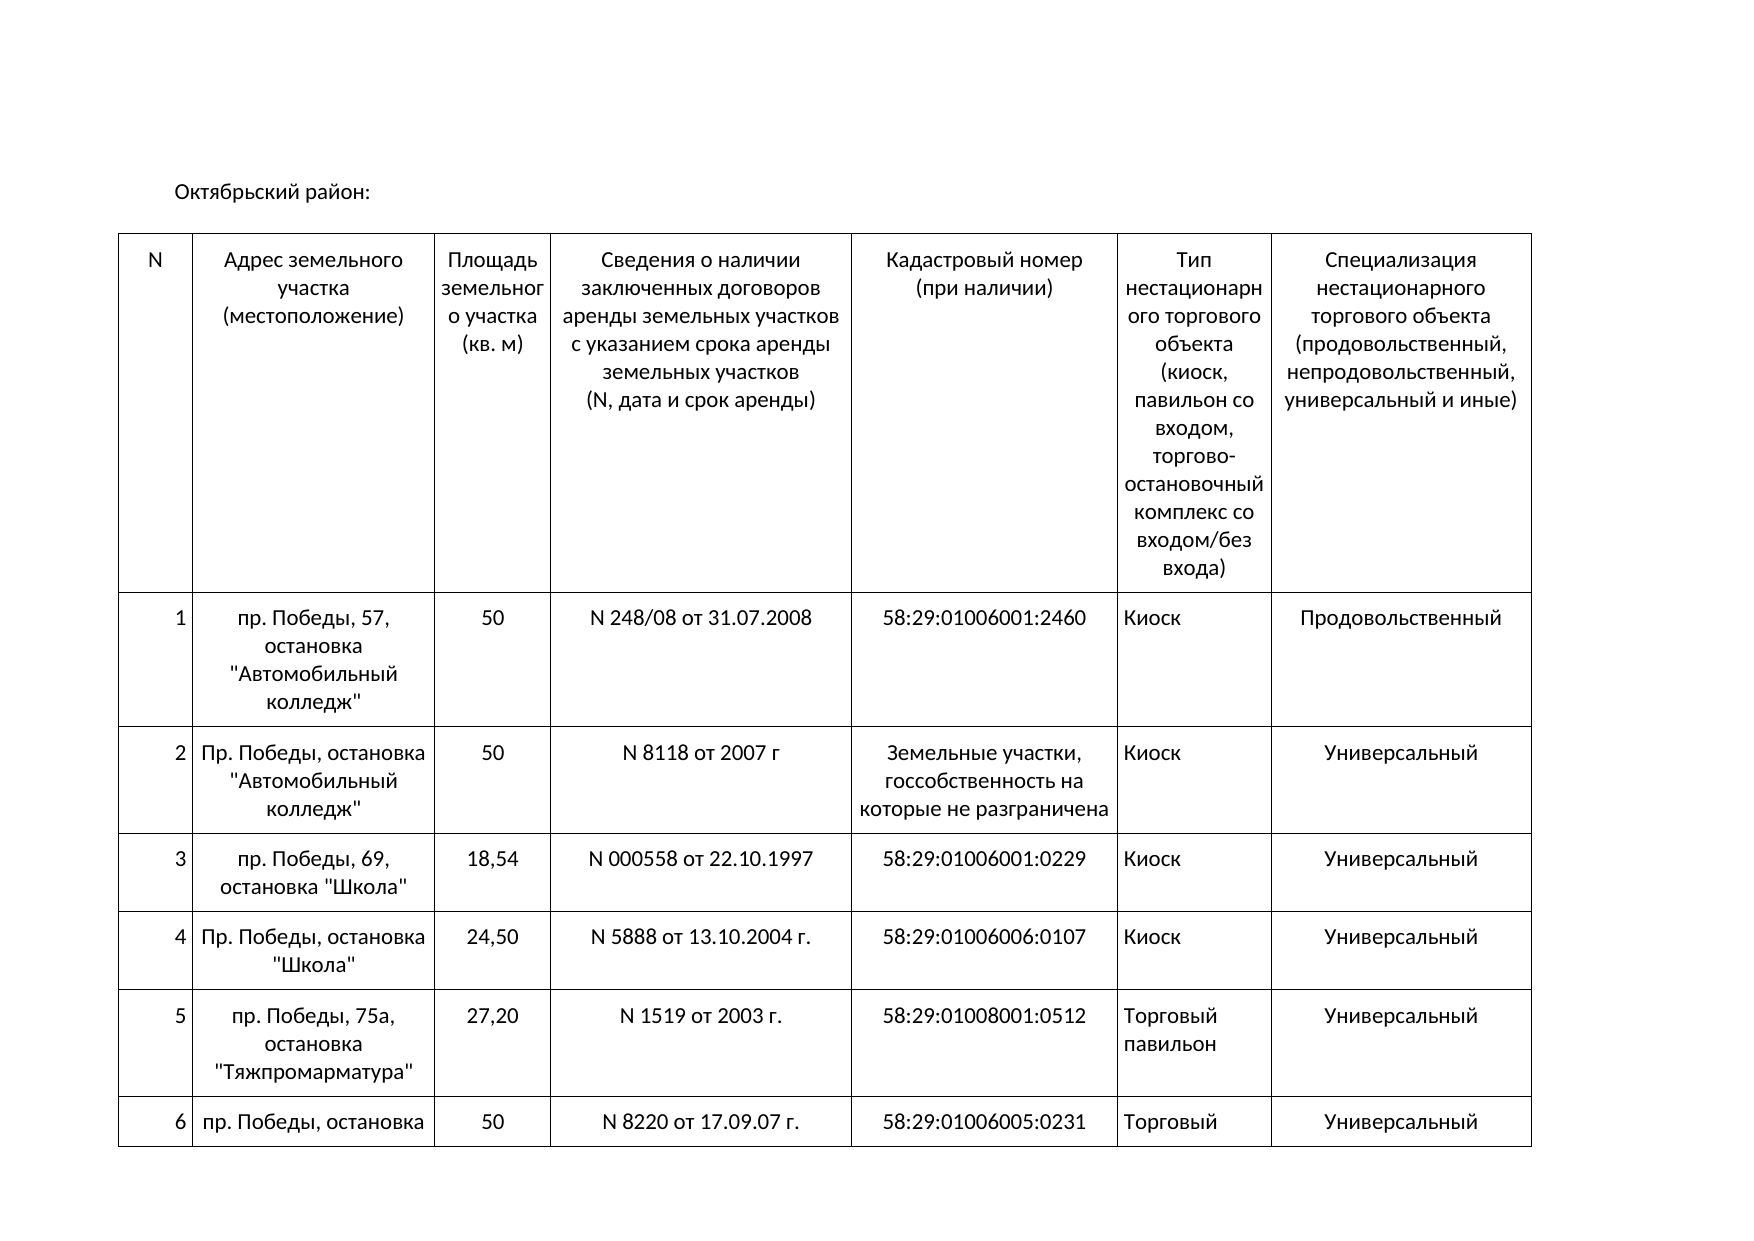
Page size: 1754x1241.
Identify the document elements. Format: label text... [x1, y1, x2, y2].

table_cell Торговый павильон [1118, 1097, 1271, 1146]
table_cell 2 [119, 727, 192, 832]
table_cell Земельные участки, госсобственность на которые не разграничена [852, 727, 1117, 832]
table_header Сведения о наличии заключенных договоров аренды земельных участков с указанием срока аренды земельных участков (N, дата и срок аренды) [551, 234, 851, 592]
table_cell Универсальный [1272, 834, 1531, 911]
table_cell N 8118 от 2007 г [551, 727, 851, 832]
table_cell пр. Победы, 57, остановка "Автомобильный колледж" [193, 593, 434, 726]
table_cell 58:29:01006006:0107 [852, 912, 1117, 989]
table_header N [119, 234, 192, 592]
table_cell пр. Победы, 75а, остановка "Тяжпромарматура" [193, 990, 434, 1096]
table_cell 6 [119, 1097, 192, 1146]
table_cell 3 [119, 834, 192, 911]
table_cell 27,20 [435, 990, 550, 1096]
table_cell 5 [119, 990, 192, 1096]
table_header Тип нестационарного торгового объекта (киоск, павильон со входом, торгово-остановочный комплекс со входом/без входа) [1118, 234, 1271, 592]
table_cell 4 [119, 912, 192, 989]
table_header Адрес земельного участка (местоположение) [193, 234, 434, 592]
table_cell 50 [435, 1097, 550, 1146]
table_cell Универсальный [1272, 912, 1531, 989]
table_cell Торговый павильон [1118, 990, 1271, 1096]
table_cell Универсальный [1272, 727, 1531, 832]
table_header Кадастровый номер (при наличии) [852, 234, 1117, 592]
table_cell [193, 1097, 434, 1146]
table_cell Пр. Победы, остановка "Автомобильный колледж" [193, 727, 434, 832]
table_cell 18,54 [435, 834, 550, 911]
table_cell Пр. Победы, остановка "Школа" [193, 912, 434, 989]
table_cell 50 [435, 727, 550, 832]
table_cell N 5888 от 13.10.2004 г. [551, 912, 851, 989]
table_cell Киоск [1118, 593, 1271, 726]
table_cell N 000558 от 22.10.1997 [551, 834, 851, 911]
table_cell Продовольственный [1272, 593, 1531, 726]
table_cell 58:29:01006005:0231 [852, 1097, 1117, 1146]
text Октябрьский район: [118, 177, 1636, 205]
table_header Специализация нестационарного торгового объекта (продовольственный, непродовольственный, универсальный и иные) [1272, 234, 1531, 592]
table_cell 58:29:01006001:2460 [852, 593, 1117, 726]
table_cell N 1519 от 2003 г. [551, 990, 851, 1096]
table_cell 58:29:01006001:0229 [852, 834, 1117, 911]
table_cell Киоск [1118, 727, 1271, 832]
table_cell 58:29:01008001:0512 [852, 990, 1117, 1096]
table_cell 1 [119, 593, 192, 726]
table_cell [551, 1097, 851, 1146]
table_cell Киоск [1118, 912, 1271, 989]
table_cell N 248/08 от 31.07.2008 [551, 593, 851, 726]
table_cell Универсальный [1272, 990, 1531, 1096]
table_cell 24,50 [435, 912, 550, 989]
table_cell Универсальный [1272, 1097, 1531, 1146]
table_cell пр. Победы, 69, остановка "Школа" [193, 834, 434, 911]
table_cell 50 [435, 593, 550, 726]
table_cell Киоск [1118, 834, 1271, 911]
table_header Площадь земельного участка (кв. м) [435, 234, 550, 592]
